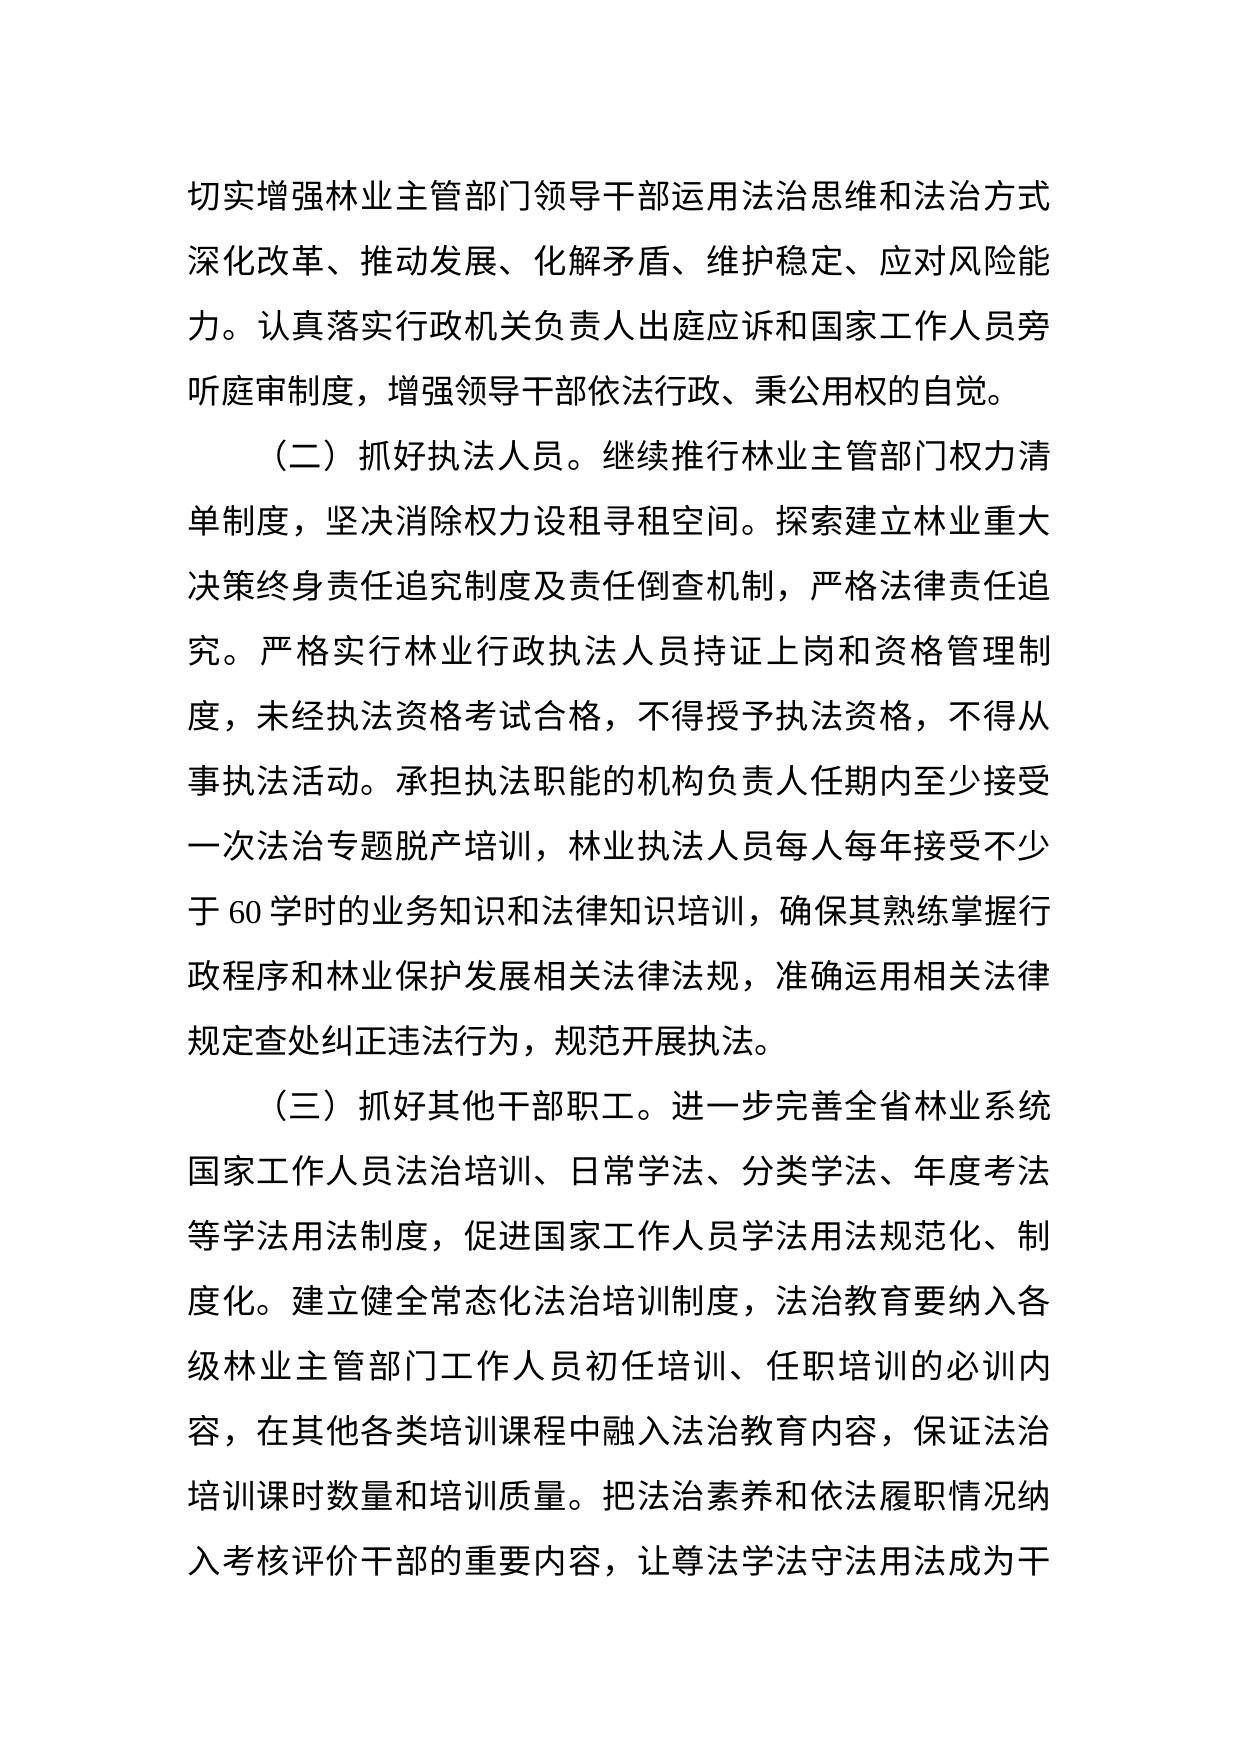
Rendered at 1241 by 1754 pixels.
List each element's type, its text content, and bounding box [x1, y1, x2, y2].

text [187, 162, 1053, 422]
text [187, 1072, 1053, 1592]
text （二）抓好执法人员。继续推行林业主管部门权力清单制度，坚决消除权力设租寻租空间。探索建立林业重大决策终身责任追究制度及责任倒查机制，严格法律责任追究。严格实行林业行政执法人员持证上岗和资格管理制度，未经执法资格考试合格，不得授予执法资格，不得从事执法活动。承担执法职能的机构负责人任期内至少接受一次法治专题脱产培训，林业执法人员每人每年接受不少于60学时的业务知识和法律知识培训，确保其熟练掌握行政程序和林业保护发展相关法律法规，准确运用相关法律规定查处纠正违法行为，规范开展执法。 [187, 422, 1053, 1072]
